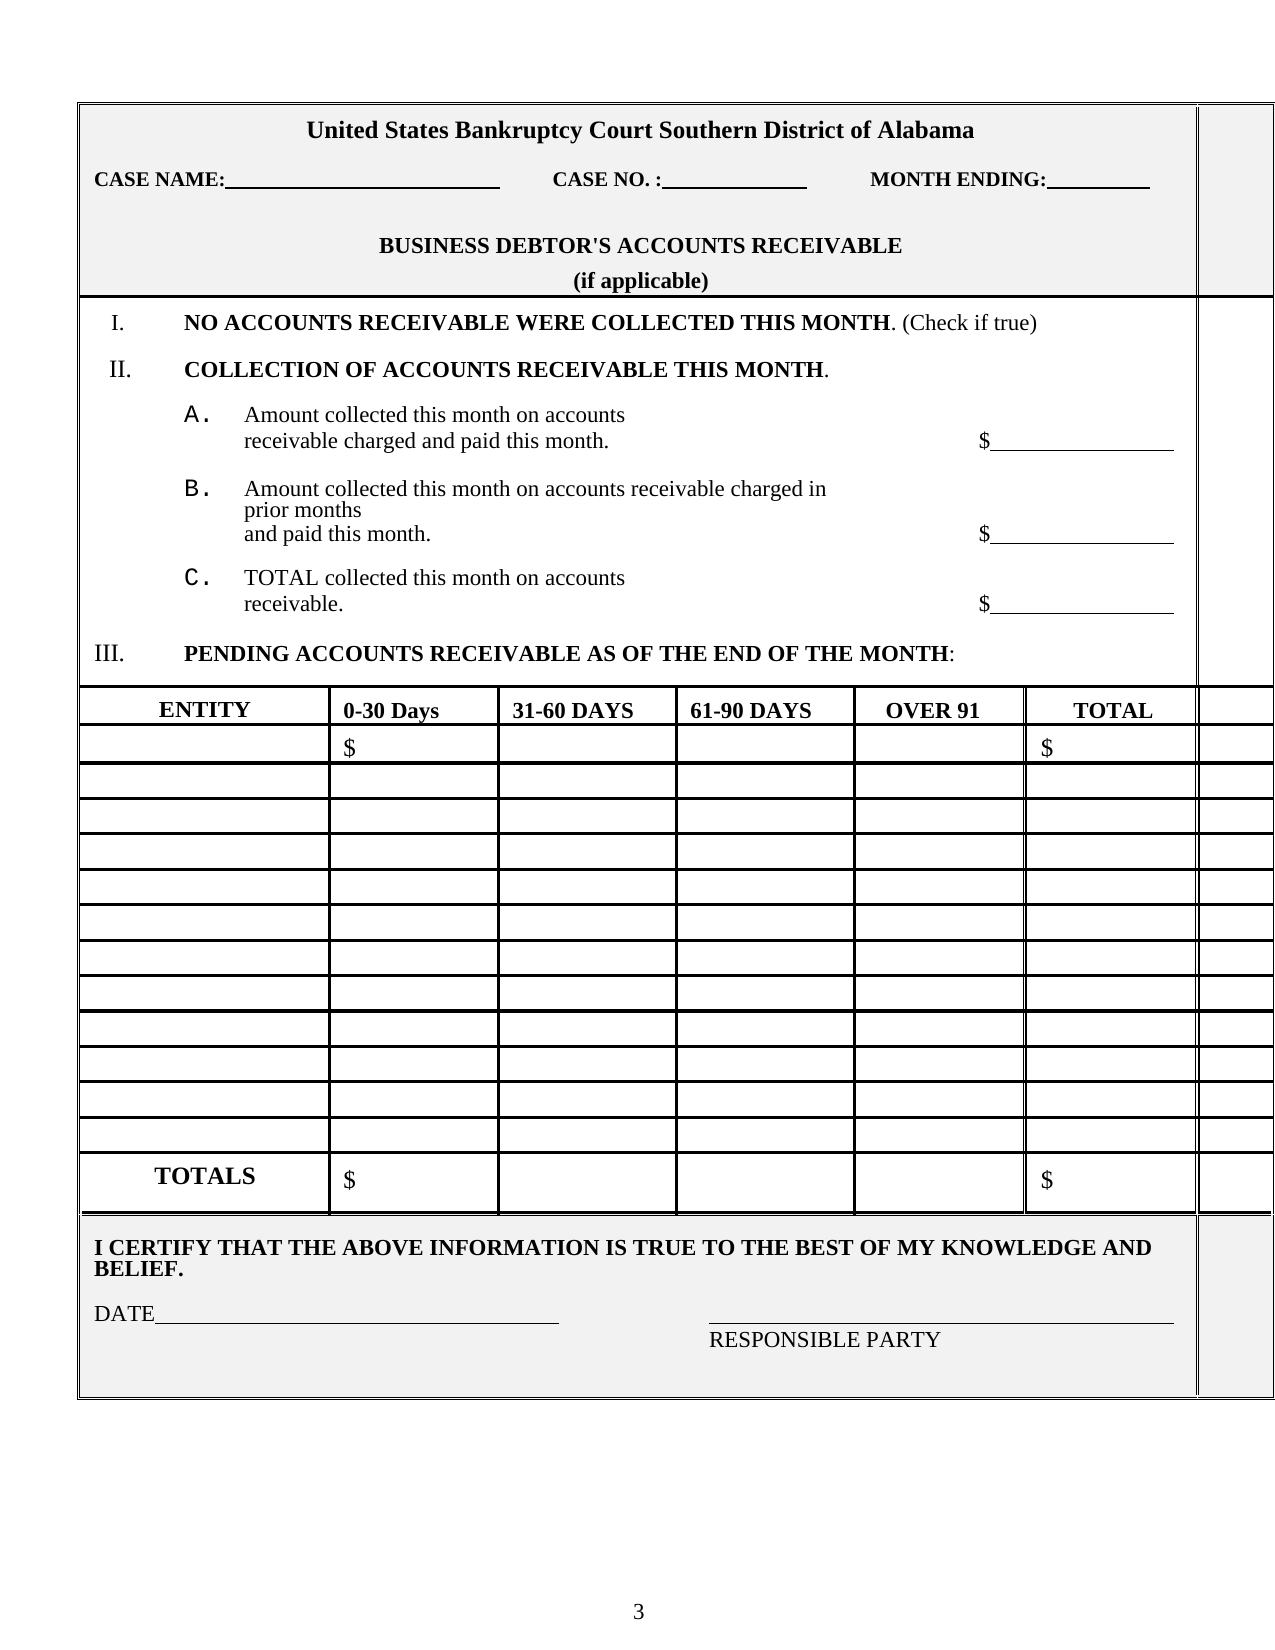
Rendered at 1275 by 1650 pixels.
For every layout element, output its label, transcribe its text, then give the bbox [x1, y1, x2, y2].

table_cell [1027, 765, 1195, 797]
table_cell TOTALS [80, 1154, 328, 1211]
table_cell [678, 1154, 853, 1211]
table_cell [1200, 726, 1273, 761]
table_cell TOTAL [1027, 688, 1195, 723]
table_cell $ [1027, 1154, 1195, 1211]
table_cell [331, 1048, 497, 1080]
table_cell [80, 800, 328, 832]
table_cell [331, 1119, 497, 1151]
table_cell [500, 1013, 675, 1045]
table_cell [80, 871, 328, 903]
table_cell [1027, 942, 1195, 974]
table_cell [856, 765, 1023, 797]
table_cell $ [331, 726, 497, 761]
table_cell [1027, 871, 1195, 903]
table_cell [500, 942, 675, 974]
table_cell $ [331, 1154, 497, 1211]
table_cell [1027, 977, 1195, 1009]
table_cell 61-90 DAYS [678, 688, 853, 723]
table_cell [1027, 1048, 1195, 1080]
table_cell [856, 1154, 1023, 1211]
table_cell [1027, 906, 1195, 938]
table_cell [678, 942, 853, 974]
table_cell [1200, 906, 1273, 938]
table_cell [1200, 835, 1273, 868]
table_header [1198, 105, 1273, 295]
table_cell [856, 835, 1023, 868]
table_cell [1200, 977, 1273, 1009]
table_cell [80, 942, 328, 974]
table_cell [1027, 1013, 1195, 1045]
table_header United States Bankruptcy Court Southern District of Alabama CASE NAME: CASE NO. : MONTH ENDING: BUSINESS DEBTOR'S ACCOUNTS RECEIVABLE (if applicable) [80, 105, 1197, 295]
table_cell [500, 1048, 675, 1080]
table_cell [678, 1048, 853, 1080]
table_cell [1200, 942, 1273, 974]
table_cell 31-60 DAYS [500, 688, 675, 723]
table_cell [500, 726, 675, 761]
table_cell [1199, 298, 1273, 684]
table_cell [678, 1083, 853, 1116]
table_cell [1200, 765, 1273, 797]
table_cell [1200, 1119, 1273, 1151]
table_cell [331, 942, 497, 974]
table_cell [500, 977, 675, 1009]
table_cell I. NO ACCOUNTS RECEIVABLE WERE COLLECTED THIS MONTH. (Check if true) COLLECTION OF ACCOUNTS RECEIVABLE THIS MONTH. Amount collected this month on accounts receivable charged and paid this month. $ Amount collected this month on accounts receivable charged in prior months and paid this month. $ TOTAL collected this month on accounts receivable. $ PENDING ACCOUNTS RECEIVABLE AS OF THE END OF THE MONTH: [80, 298, 1196, 684]
table_cell [500, 1119, 675, 1151]
table_cell [1200, 1083, 1273, 1116]
table_cell [80, 835, 328, 868]
table_cell [1027, 1119, 1195, 1151]
table_cell [331, 1083, 497, 1116]
table_cell [500, 800, 675, 832]
table_cell [500, 1083, 675, 1116]
table_cell [331, 835, 497, 868]
table_cell [856, 906, 1023, 938]
table_cell 0-30 Days [331, 688, 497, 723]
table_cell [678, 800, 853, 832]
table_cell I CERTIFY THAT THE ABOVE INFORMATION IS TRUE TO THE BEST OF MY KNOWLEDGE AND BELIEF. DATE RESPONSIBLE PARTY [80, 1211, 1197, 1397]
table_cell [500, 871, 675, 903]
table_cell [856, 1048, 1023, 1080]
table_cell [1027, 800, 1195, 832]
table_cell [1027, 1083, 1195, 1116]
table_cell [80, 1048, 328, 1080]
table_cell [80, 765, 328, 797]
table_cell [1200, 871, 1273, 903]
table_cell [500, 1154, 675, 1211]
table_cell [331, 800, 497, 832]
table_cell [678, 1119, 853, 1151]
table_cell [856, 1119, 1023, 1151]
table_cell ENTITY [80, 688, 328, 723]
table_cell [678, 726, 853, 761]
table_cell OVER 91 [856, 688, 1023, 723]
table_cell [856, 871, 1023, 903]
table_cell [678, 871, 853, 903]
table_cell [1200, 688, 1273, 723]
table_cell [1198, 1211, 1273, 1397]
table_cell [80, 1083, 328, 1116]
table_cell [856, 800, 1023, 832]
table_cell [1200, 1013, 1273, 1045]
table_cell [331, 906, 497, 938]
table_cell [678, 906, 853, 938]
table_cell [1200, 800, 1273, 832]
table_cell [500, 906, 675, 938]
table_cell [1200, 1048, 1273, 1080]
table_cell $ [1027, 726, 1195, 761]
table_cell [856, 977, 1023, 1009]
table_cell [80, 1013, 328, 1045]
table_cell [678, 977, 853, 1009]
table_cell [331, 871, 497, 903]
table_cell [331, 1013, 497, 1045]
table_cell [80, 906, 328, 938]
table_cell [678, 1013, 853, 1045]
table_cell [678, 765, 853, 797]
table_cell [678, 835, 853, 868]
table_cell [856, 1083, 1023, 1116]
table_cell [80, 726, 328, 761]
table_cell [331, 977, 497, 1009]
table_cell [856, 1013, 1023, 1045]
table_cell [856, 726, 1023, 761]
table_cell [500, 765, 675, 797]
table_cell [1200, 1154, 1273, 1211]
table_cell [500, 835, 675, 868]
table_cell [80, 977, 328, 1009]
table_cell [856, 942, 1023, 974]
table_cell [331, 765, 497, 797]
table_cell [80, 1119, 328, 1151]
table_cell [1027, 835, 1195, 868]
